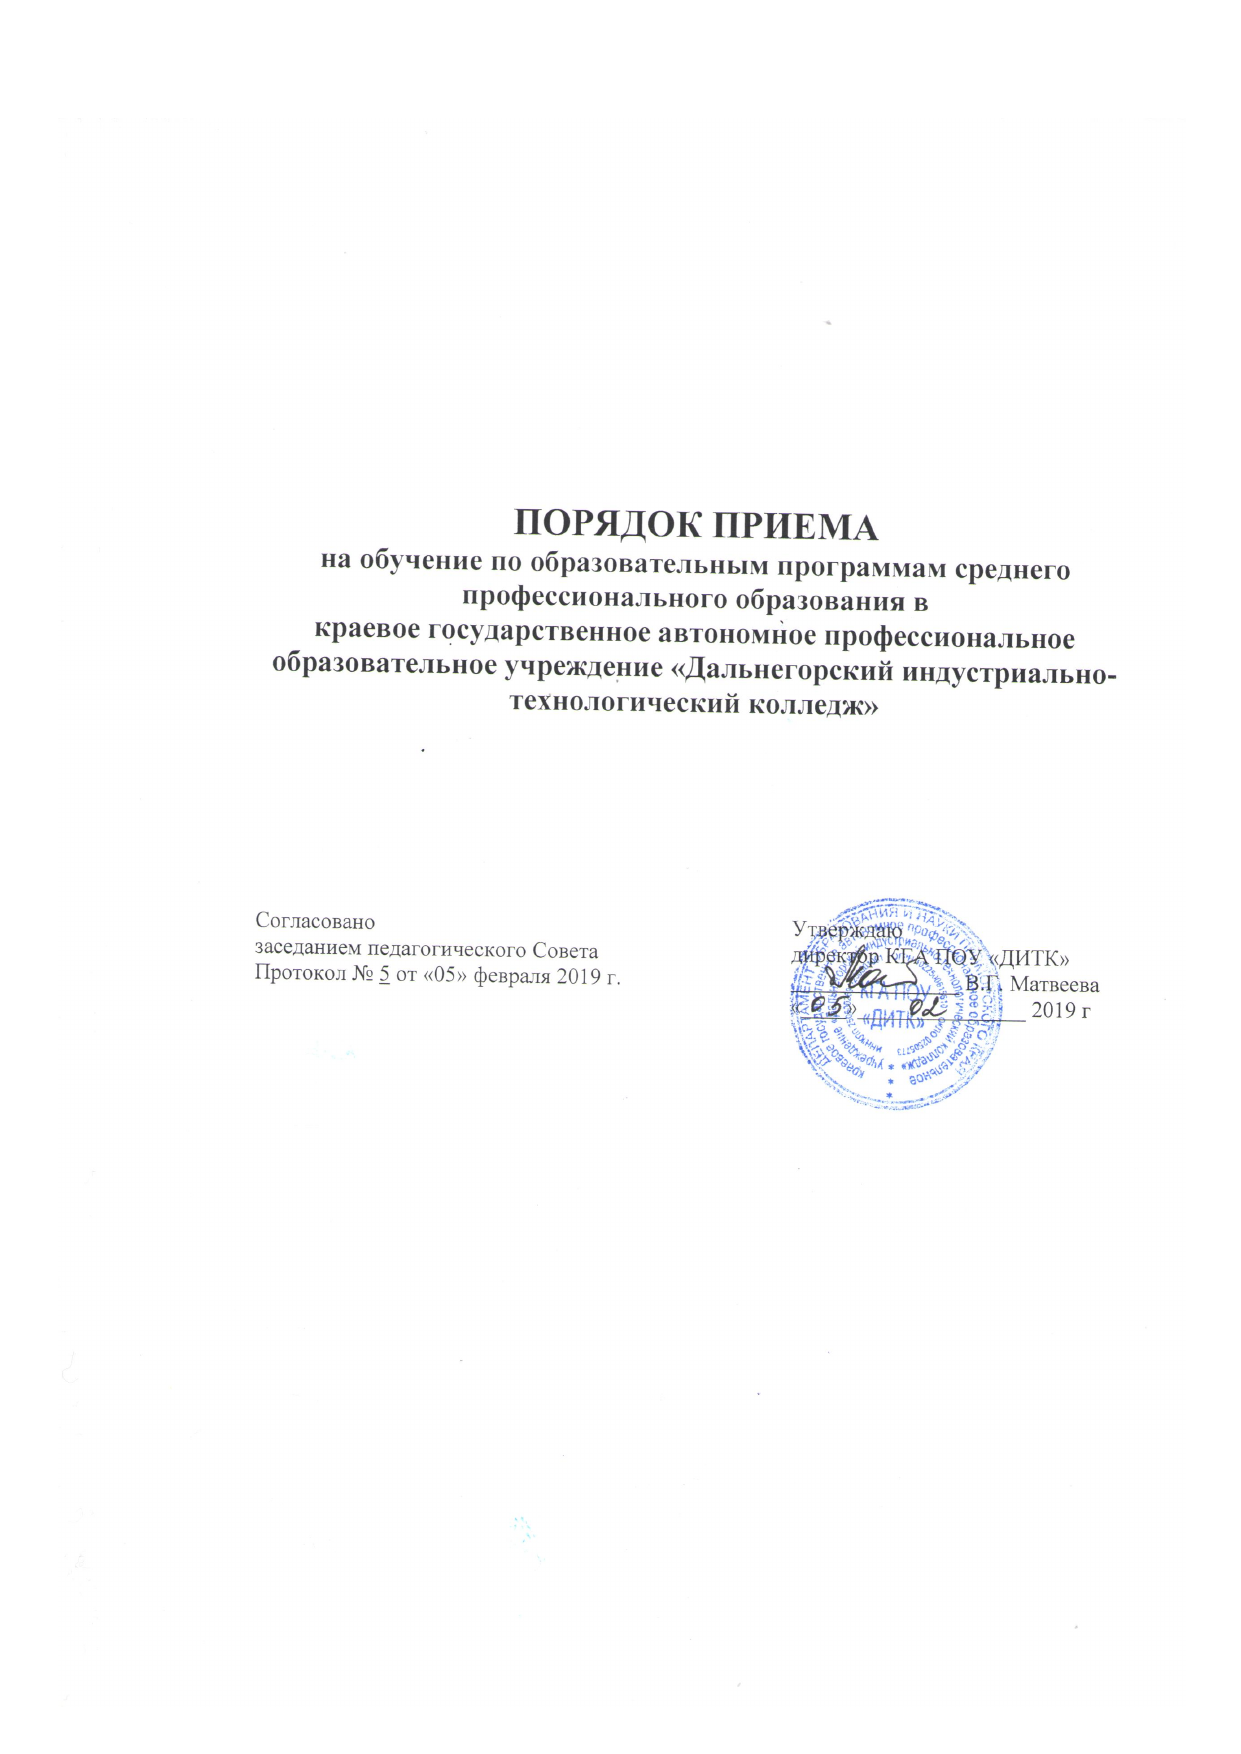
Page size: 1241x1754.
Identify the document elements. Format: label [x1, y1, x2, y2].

picture [57, 118, 1186, 1707]
